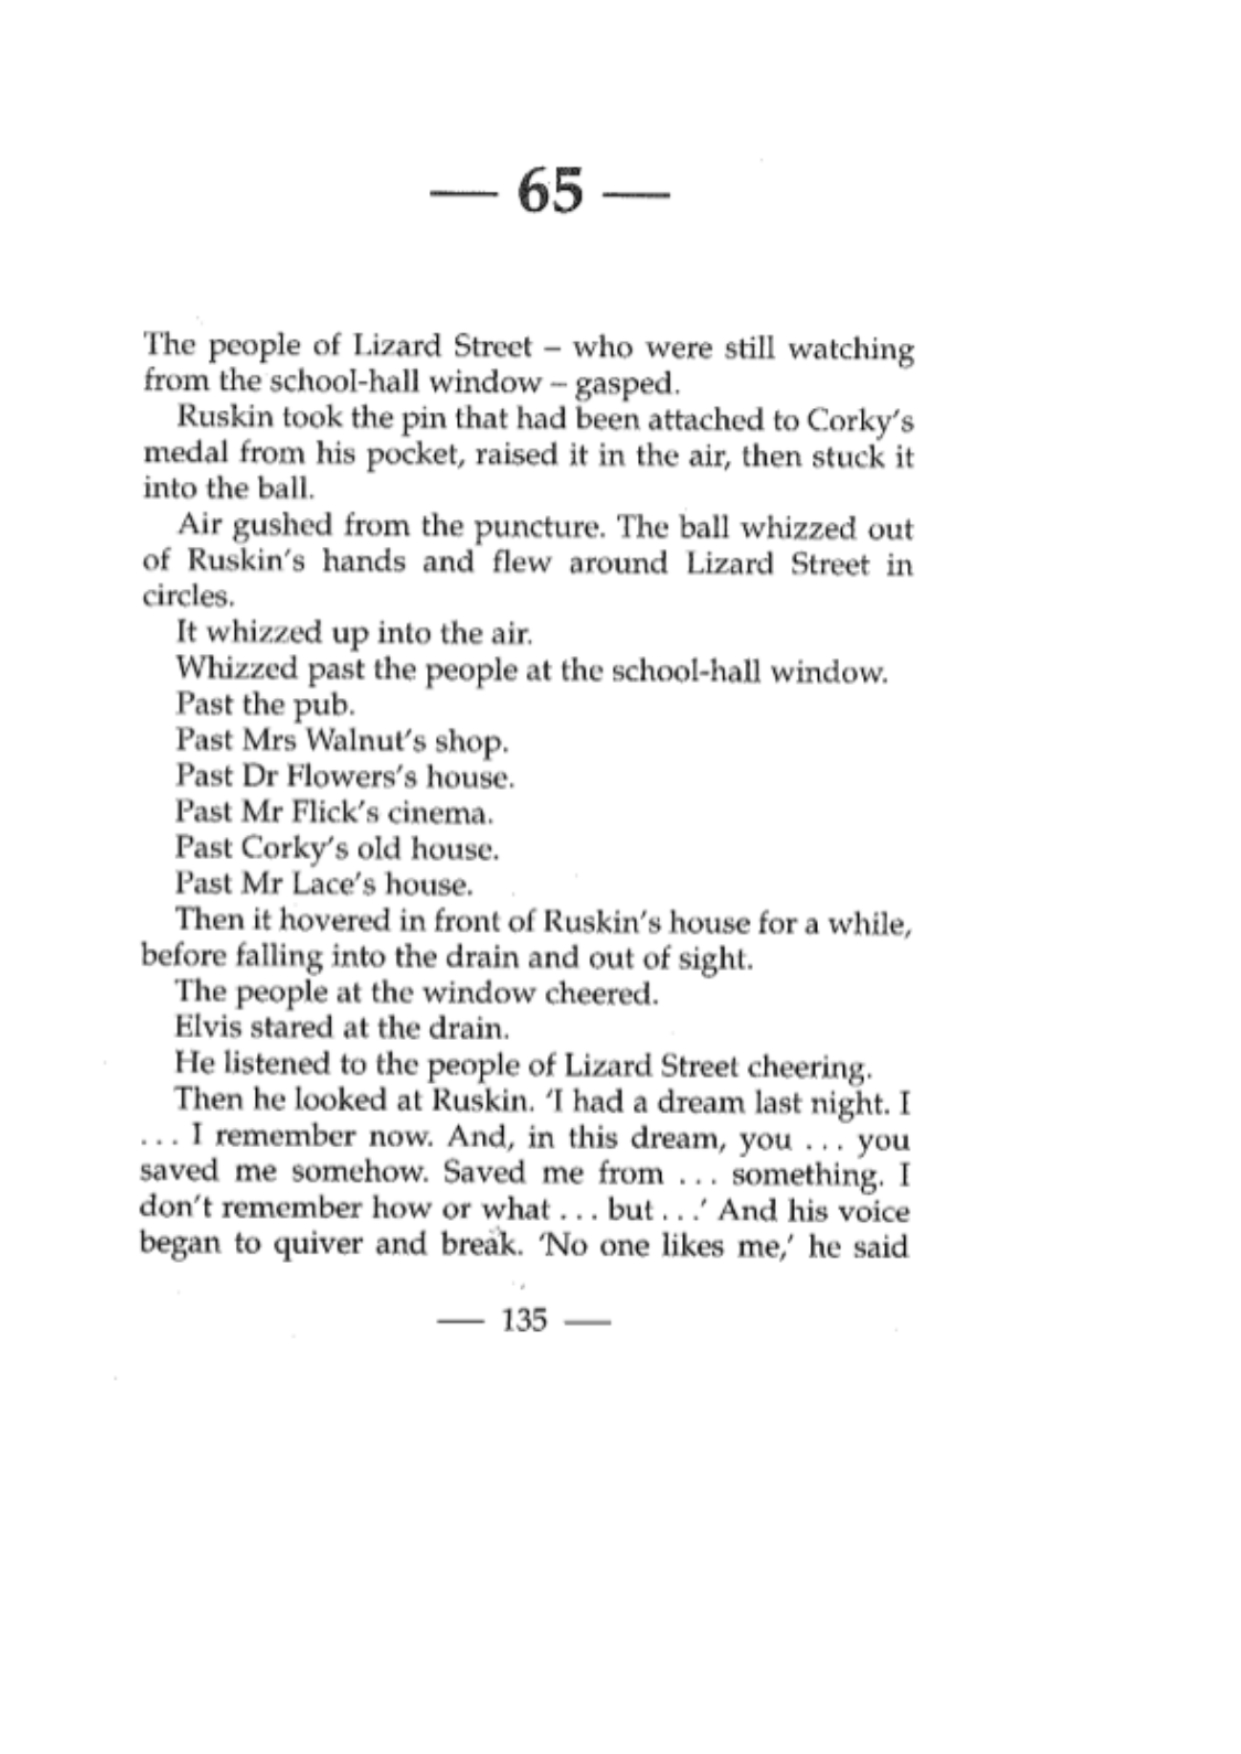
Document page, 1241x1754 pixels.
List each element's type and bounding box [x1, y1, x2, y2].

picture [78, 76, 977, 1424]
